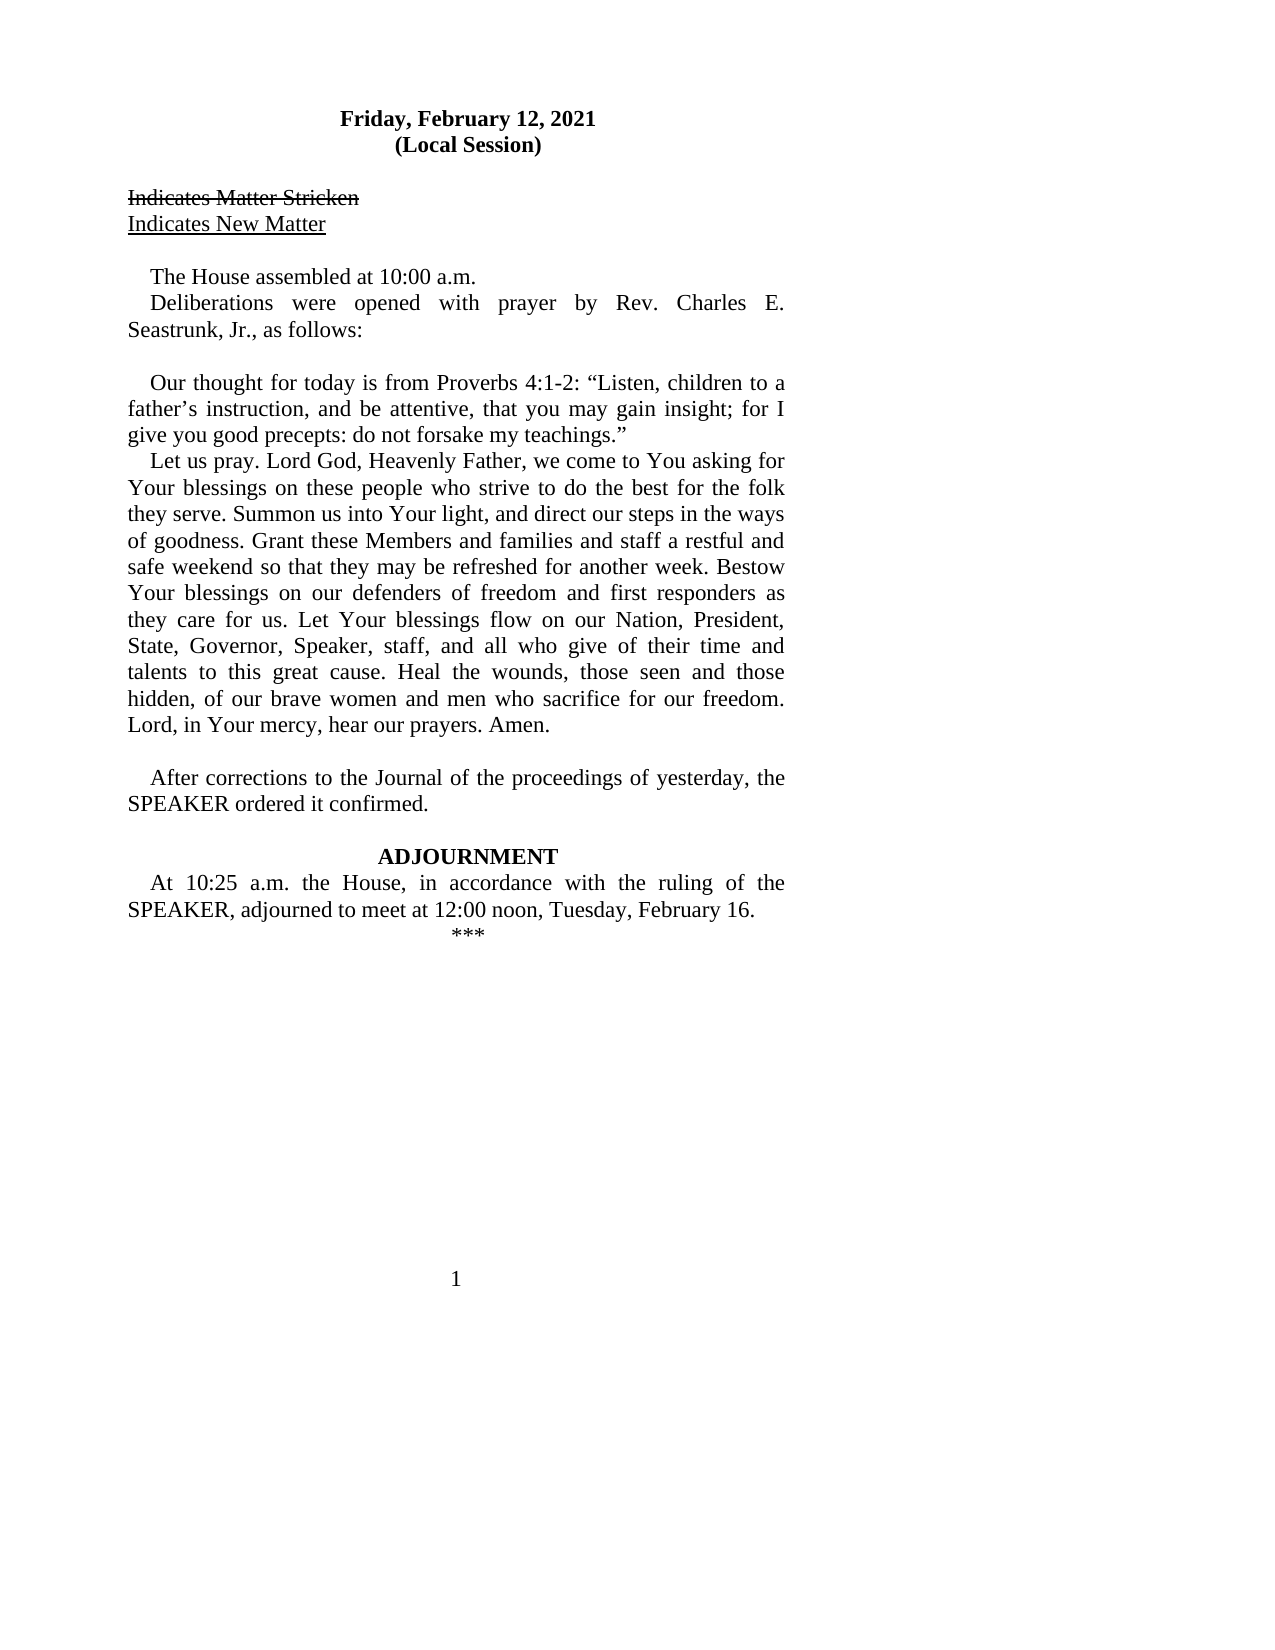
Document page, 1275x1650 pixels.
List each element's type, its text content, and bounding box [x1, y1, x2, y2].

text Our thought for today is from Proverbs 4:1-2: “Listen, children to a father’s instruction, and be attentive, that you may gain insight; for I give you good precepts: do not forsake my teachings.” [127, 368, 786, 448]
text *** [127, 922, 786, 948]
text Deliberations were opened with prayer by Rev. Charles E. Seastrunk, Jr., as follows: [127, 289, 786, 342]
text Indicates New Matter [127, 210, 786, 237]
text After corrections to the Journal of the proceedings of yesterday, the SPEAKER ordered it confirmed. [127, 764, 786, 817]
text The House assembled at 10:00 a.m. [127, 263, 786, 289]
text At 10:25 a.m. the House, in accordance with the ruling of the SPEAKER, adjourned to meet at 12:00 noon, Tuesday, February 16. [127, 869, 786, 922]
text ADJOURNMENT [127, 843, 786, 869]
text Indicates Matter Stricken [127, 184, 786, 210]
text Let us pray. Lord God, Heavenly Father, we come to You asking for Your blessings on these people who strive to do the best for the folk they serve. Summon us into Your light, and direct our steps in the ways of goodness. Grant these Members and families and staff a restful and safe weekend so that they may be refreshed for another week. Bestow Your blessings on our defenders of freedom and first responders as they care for us. Let Your blessings flow on our Nation, President, State, Governor, Speaker, staff, and all who give of their time and talents to this great cause. Heal the wounds, those seen and those hidden, of our brave women and men who sacrifice for our freedom. Lord, in Your mercy, hear our prayers. Amen. [127, 448, 786, 737]
